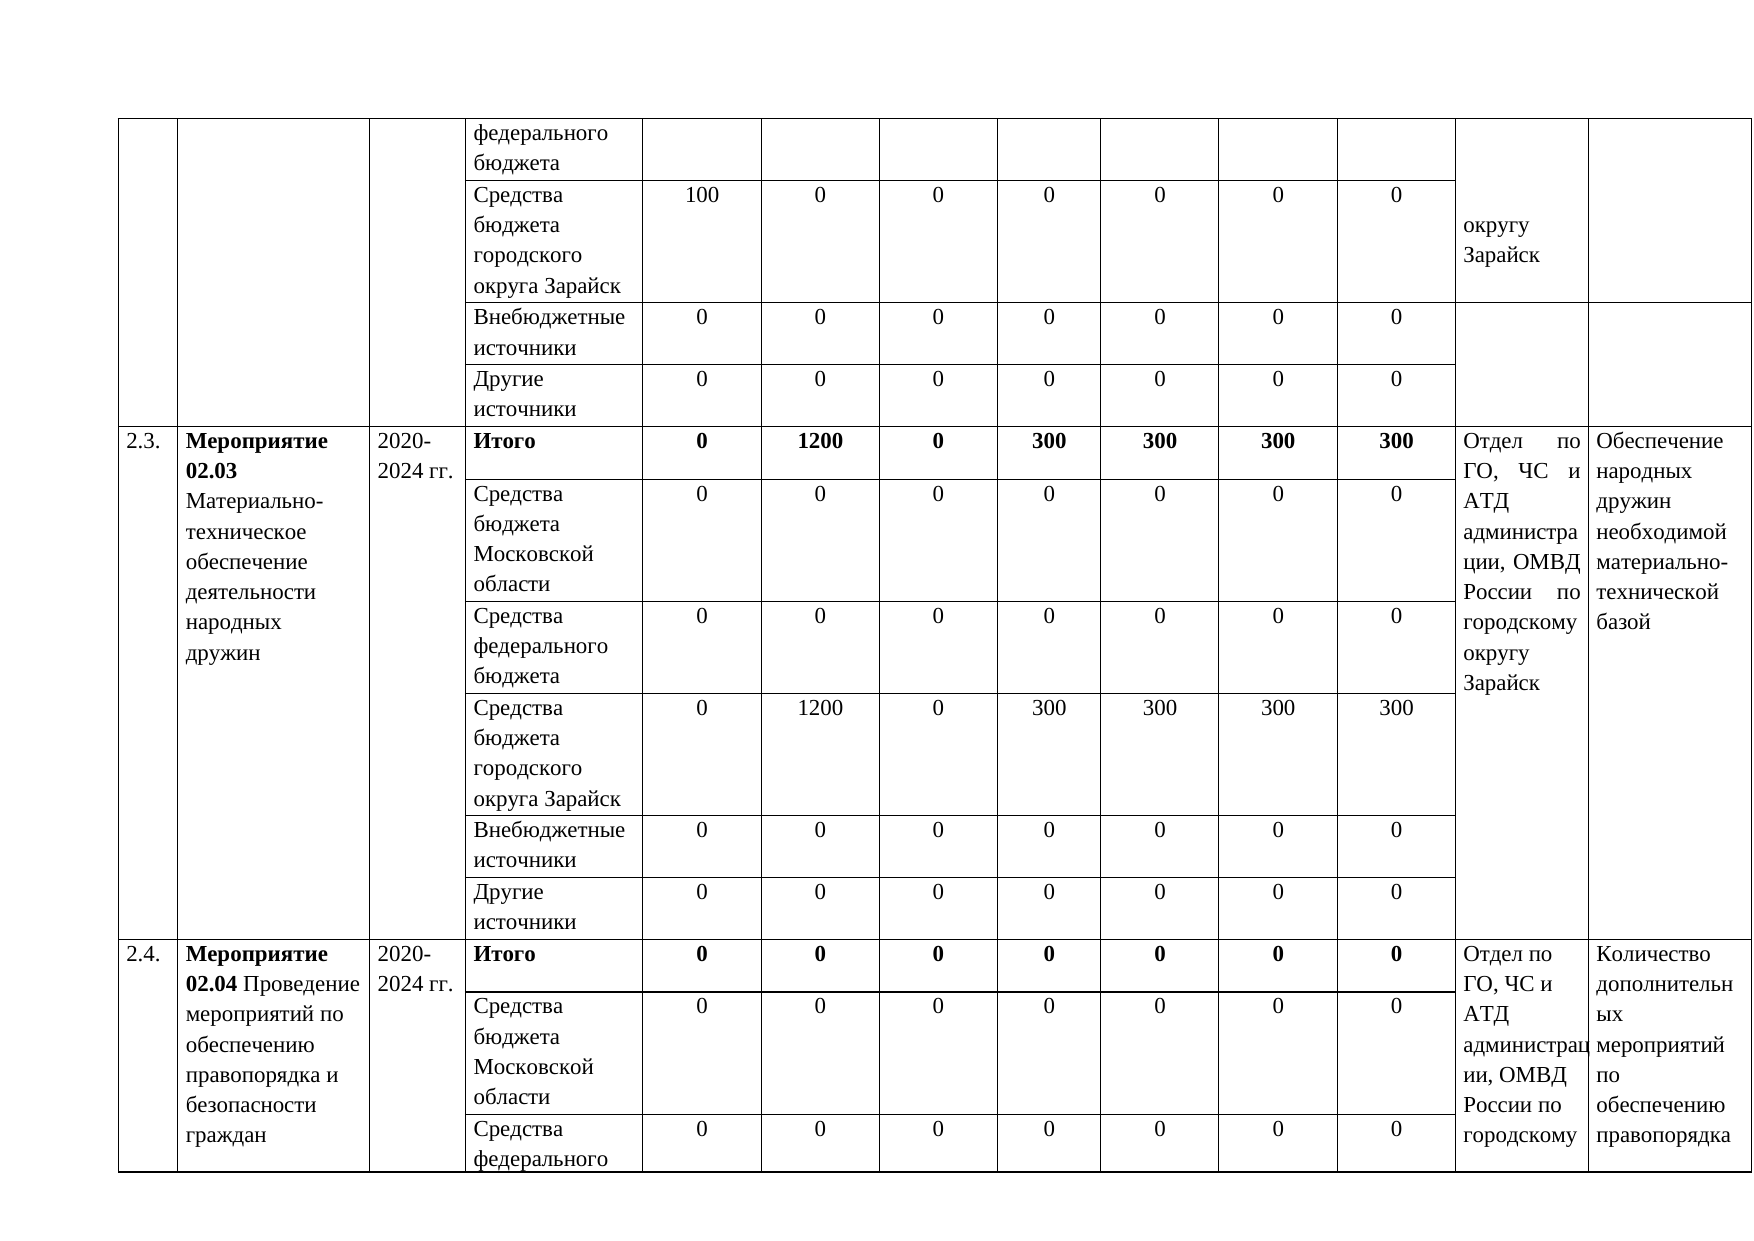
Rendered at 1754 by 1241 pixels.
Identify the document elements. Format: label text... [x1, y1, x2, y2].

table_cell 0 [1101, 365, 1218, 426]
table_cell 0 [880, 816, 997, 877]
table_cell 0 [998, 940, 1100, 991]
table_cell 0 [1219, 1115, 1337, 1171]
table_cell 0 [643, 940, 761, 991]
table_cell 300 [998, 694, 1100, 815]
table_cell 0 [1101, 993, 1218, 1114]
table_cell 0 [643, 303, 761, 364]
table_cell 0 [643, 602, 761, 693]
table_cell 0 [998, 602, 1100, 693]
table_cell 0 [1219, 993, 1337, 1114]
table_cell 2.3. [119, 427, 177, 939]
table_cell 0 [880, 1115, 997, 1171]
table_cell 0 [643, 427, 761, 478]
table_cell Внебюджетные источники [466, 816, 642, 877]
table_cell 0 [1101, 181, 1218, 302]
table_cell 100 [643, 181, 761, 302]
table_cell 0 [762, 940, 879, 991]
table_cell Отдел по ГО, ЧС и АТД администрации, ОМВД России по городскому округу Зарайск [1456, 427, 1588, 939]
table_cell 0 [880, 119, 997, 180]
table_cell 0 [643, 1115, 761, 1171]
table_cell 0 [880, 602, 997, 693]
table_cell 0 [1338, 602, 1455, 693]
table_cell 300 [1338, 694, 1455, 815]
table_cell 0 [1219, 940, 1337, 991]
table_cell 0 [762, 993, 879, 1114]
table_cell 2.4. [119, 940, 177, 1171]
table_cell Средства бюджета Московской области [466, 480, 642, 601]
table_cell 0 [998, 181, 1100, 302]
table_cell Внебюджетные источники [466, 303, 642, 364]
table_cell 0 [643, 480, 761, 601]
table_cell 0 [1219, 878, 1337, 939]
table_cell 300 [1219, 427, 1337, 478]
table_cell 300 [1101, 427, 1218, 478]
table_cell Количество дополнительных мероприятий по обеспечению правопорядка и безопасности граждан [1589, 940, 1751, 1171]
table_cell 300 [1101, 694, 1218, 815]
table_cell 0 [998, 303, 1100, 364]
table_cell 0 [880, 480, 997, 601]
table_cell 1200 [762, 694, 879, 815]
table_cell 0 [762, 181, 879, 302]
table_cell 0 [762, 1115, 879, 1171]
table_cell 0 [1338, 878, 1455, 939]
table_cell 0 [1338, 480, 1455, 601]
table_cell 0 [880, 303, 997, 364]
table_cell 0 [1219, 480, 1337, 601]
table_cell 0 [643, 993, 761, 1114]
table_cell 0 [998, 878, 1100, 939]
table_cell 0 [998, 119, 1100, 180]
table_cell Мероприятие 02.04 Проведение мероприятий по обеспечению правопорядка и безопасности граждан [178, 940, 369, 1171]
table_cell 0 [1219, 303, 1337, 364]
table_cell 0 [1338, 940, 1455, 991]
table_cell 0 [1101, 480, 1218, 601]
table_cell Итого [466, 427, 642, 478]
table_cell 0 [762, 303, 879, 364]
table_cell 0 [880, 181, 997, 302]
table_cell [1589, 303, 1751, 426]
table_cell 2020-2024 гг. [370, 427, 465, 939]
table_cell 0 [643, 878, 761, 939]
table_cell 0 [643, 365, 761, 426]
table_cell 0 [643, 816, 761, 877]
table_cell 0 [1219, 181, 1337, 302]
table_cell Мероприятие 02.03 Материально-техническое обеспечение деятельности народных дружин [178, 427, 369, 939]
table_cell 0 [1219, 119, 1337, 180]
table_cell 0 [1101, 602, 1218, 693]
table_cell [1456, 303, 1588, 426]
table_cell Другие источники [466, 365, 642, 426]
table_cell 0 [1338, 119, 1455, 180]
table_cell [466, 119, 642, 180]
table_cell 0 [880, 365, 997, 426]
table_cell 300 [998, 427, 1100, 478]
table_cell 0 [1101, 816, 1218, 877]
table_cell 0 [643, 694, 761, 815]
table_cell 0 [998, 365, 1100, 426]
table_cell 0 [1219, 365, 1337, 426]
table_cell 0 [1338, 181, 1455, 302]
table_cell Обеспечение народных дружин необходимой материально-технической базой [1589, 427, 1751, 939]
table_cell 0 [1338, 1115, 1455, 1171]
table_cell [466, 1115, 642, 1171]
table_cell 2020-2024 гг. [370, 940, 465, 1171]
table_cell 0 [1338, 816, 1455, 877]
table_cell 0 [762, 480, 879, 601]
table_cell 0 [1101, 303, 1218, 364]
table_cell 300 [1338, 427, 1455, 478]
table_cell 0 [880, 427, 997, 478]
table_cell Отдел по ГО, ЧС и АТД администрации, ОМВД России по городскому округу Зарайск [1456, 940, 1588, 1171]
table_cell 0 [762, 602, 879, 693]
table_cell 0 [998, 816, 1100, 877]
table_cell 0 [998, 1115, 1100, 1171]
table_cell 0 [1101, 878, 1218, 939]
table_cell 0 [1338, 303, 1455, 364]
table_cell 0 [1338, 993, 1455, 1114]
table_cell 0 [880, 694, 997, 815]
table_cell 0 [1219, 816, 1337, 877]
table_cell 1200 [762, 427, 879, 478]
table_cell 0 [1101, 119, 1218, 180]
table_cell 0 [1101, 940, 1218, 991]
table_cell Средства бюджета городского округа Зарайск [466, 694, 642, 815]
table_cell Другие источники [466, 878, 642, 939]
table_cell 0 [880, 993, 997, 1114]
table_cell 0 [998, 993, 1100, 1114]
table_cell 0 [880, 878, 997, 939]
table_cell 300 [1219, 694, 1337, 815]
table_cell 0 [1101, 1115, 1218, 1171]
table_cell 0 [1219, 602, 1337, 693]
table_cell 0 [762, 365, 879, 426]
table_cell 0 [643, 119, 761, 180]
table_cell 0 [998, 480, 1100, 601]
table_cell 0 [762, 878, 879, 939]
table_cell 0 [880, 940, 997, 991]
table_cell Средства федерального бюджета [466, 602, 642, 693]
table_cell Средства бюджета Московской области [466, 993, 642, 1114]
table_cell Средства бюджета городского округа Зарайск [466, 181, 642, 302]
table_cell 0 [762, 816, 879, 877]
table_cell 0 [762, 119, 879, 180]
table_cell 0 [1338, 365, 1455, 426]
table_cell Итого [466, 940, 642, 991]
